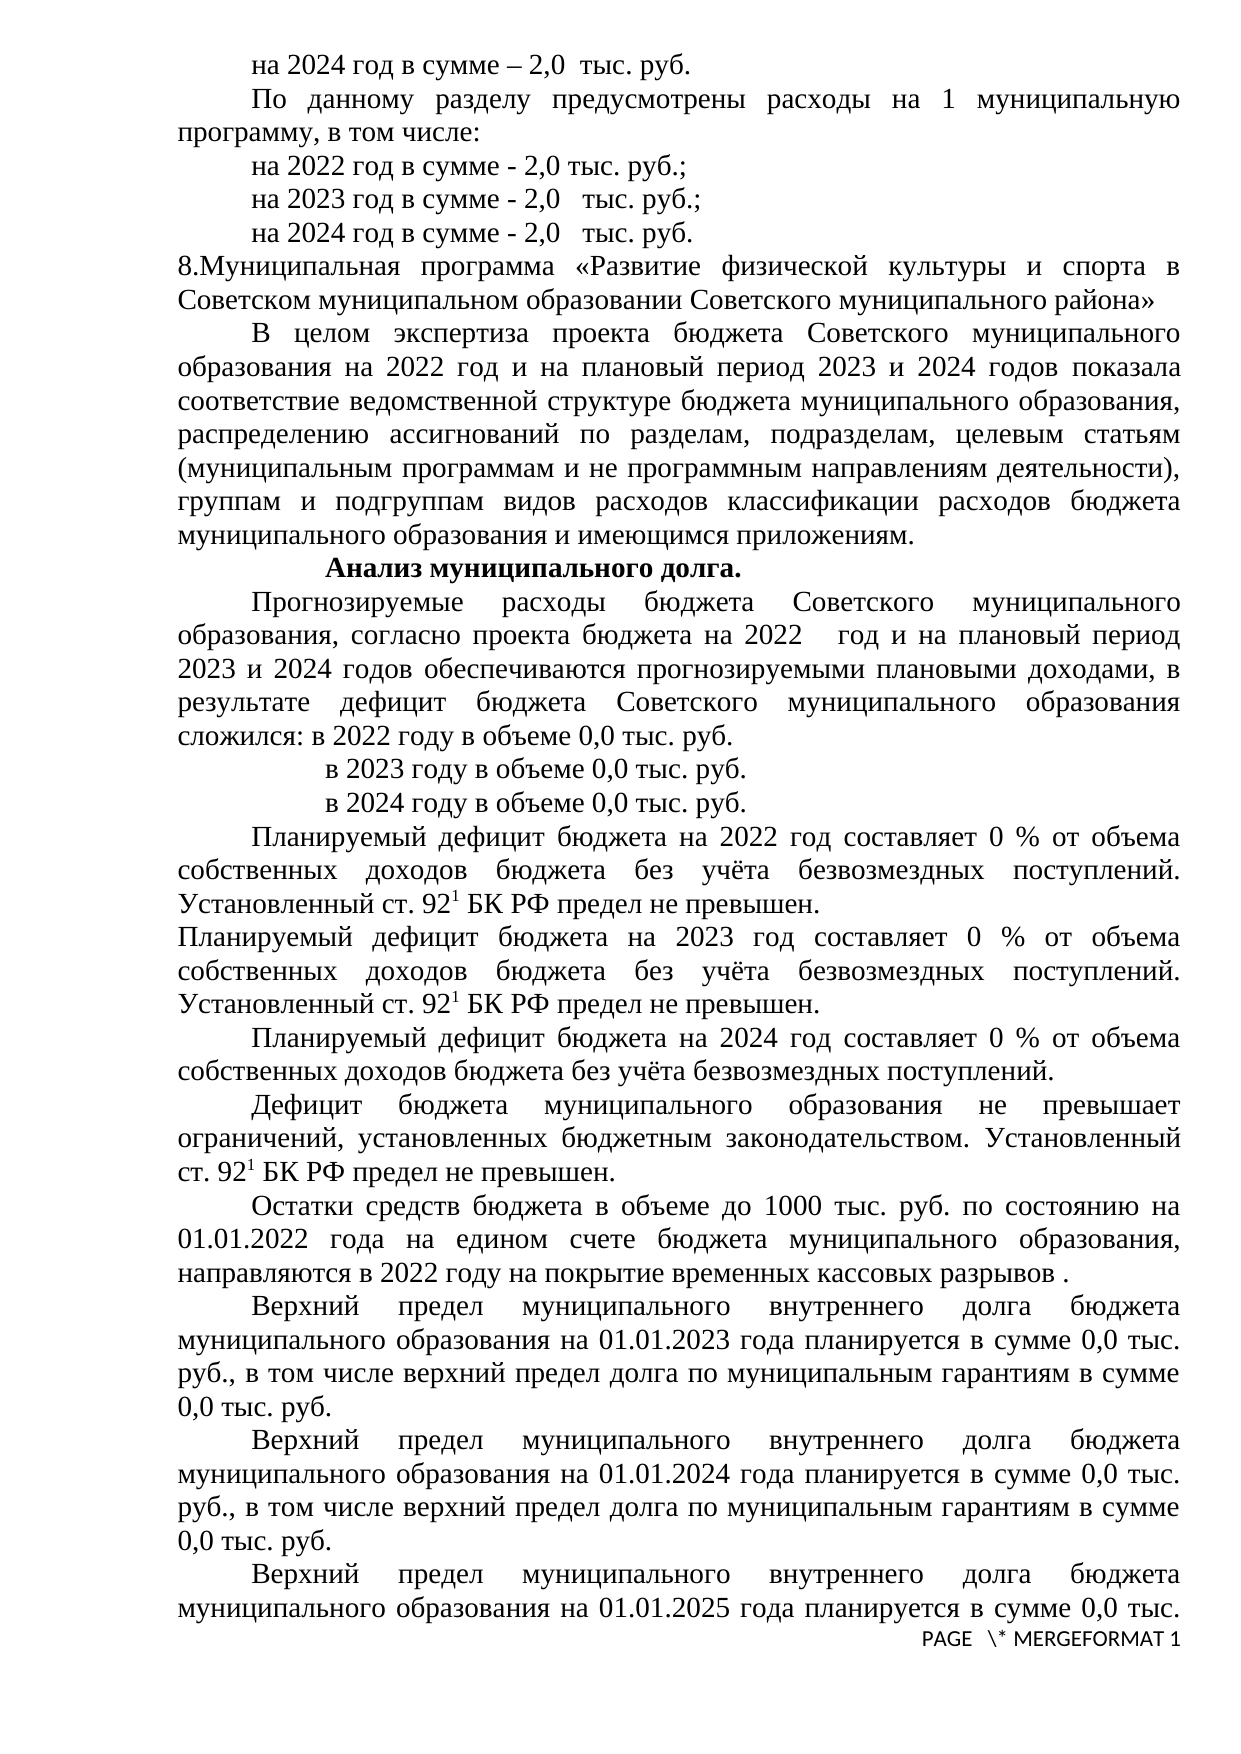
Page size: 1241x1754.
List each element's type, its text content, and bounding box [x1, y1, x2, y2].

text на 2024 год в сумме – 2,0 тыс. руб. [177, 47, 1181, 81]
text 8.Муниципальная программа «Развитие физической культуры и спорта в Советском муниципальном образовании Советского муниципального района» [177, 248, 1181, 316]
text Верхний предел муниципального внутреннего долга бюджета муниципального образования на 01.01.2023 года планируется в сумме 0,0 тыс. руб., в том числе верхний предел долга по муниципальным гарантиям в сумме 0,0 тыс. руб. [177, 1288, 1181, 1422]
text Прогнозируемые расходы бюджета Советского муниципального образования, согласно проекта бюджета на 2022 год и на плановый период 2023 и 2024 годов обеспечиваются прогнозируемыми плановыми доходами, в результате дефицит бюджета Советского муниципального образования сложился: в 2022 году в объеме 0,0 тыс. руб. [177, 584, 1181, 752]
text на 2022 год в сумме - 2,0 тыс. руб.; [177, 148, 1181, 181]
text на 2024 год в сумме - 2,0 тыс. руб. [177, 215, 1181, 248]
text Планируемый дефицит бюджета на 2022 год составляет 0 % от объема собственных доходов бюджета без учёта безвозмездных поступлений. Установленный ст. 921 БК РФ предел не превышен. [177, 819, 1181, 919]
text В целом экспертиза проекта бюджета Советского муниципального образования на 2022 год и на плановый период 2023 и 2024 годов показала соответствие ведомственной структуре бюджета муниципального образования, распределению ассигнований по разделам, подразделам, целевым статьям (муниципальным программам и не программным направлениям деятельности), группам и подгруппам видов расходов классификации расходов бюджета муниципального образования и имеющимся приложениям. [177, 316, 1181, 550]
text Анализ муниципального долга. [251, 550, 1181, 584]
text Верхний предел муниципального внутреннего долга бюджета муниципального образования на 01.01.2024 года планируется в сумме 0,0 тыс. руб., в том числе верхний предел долга по муниципальным гарантиям в сумме 0,0 тыс. руб. [177, 1422, 1181, 1557]
text Планируемый дефицит бюджета на 2024 год составляет 0 % от объема собственных доходов бюджета без учёта безвозмездных поступлений. [177, 1020, 1181, 1087]
text на 2023 год в сумме - 2,0 тыс. руб.; [177, 181, 1181, 215]
text в 2023 году в объеме 0,0 тыс. руб. [251, 752, 1181, 785]
text По данному разделу предусмотрены расходы на 1 муниципальную программу, в том числе: [177, 81, 1181, 148]
text Планируемый дефицит бюджета на 2023 год составляет 0 % от объема собственных доходов бюджета без учёта безвозмездных поступлений. Установленный ст. 921 БК РФ предел не превышен. [177, 919, 1181, 1020]
text Остатки средств бюджета в объеме до 1000 тыс. руб. по состоянию на 01.01.2022 года на едином счете бюджета муниципального образования, направляются в 2022 году на покрытие временных кассовых разрывов . [177, 1188, 1181, 1288]
text Дефицит бюджета муниципального образования не превышает ограничений, установленных бюджетным законодательством. Установленный ст. 921 БК РФ предел не превышен. [177, 1087, 1181, 1188]
text в 2024 году в объеме 0,0 тыс. руб. [251, 785, 1181, 819]
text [177, 1557, 1181, 1624]
